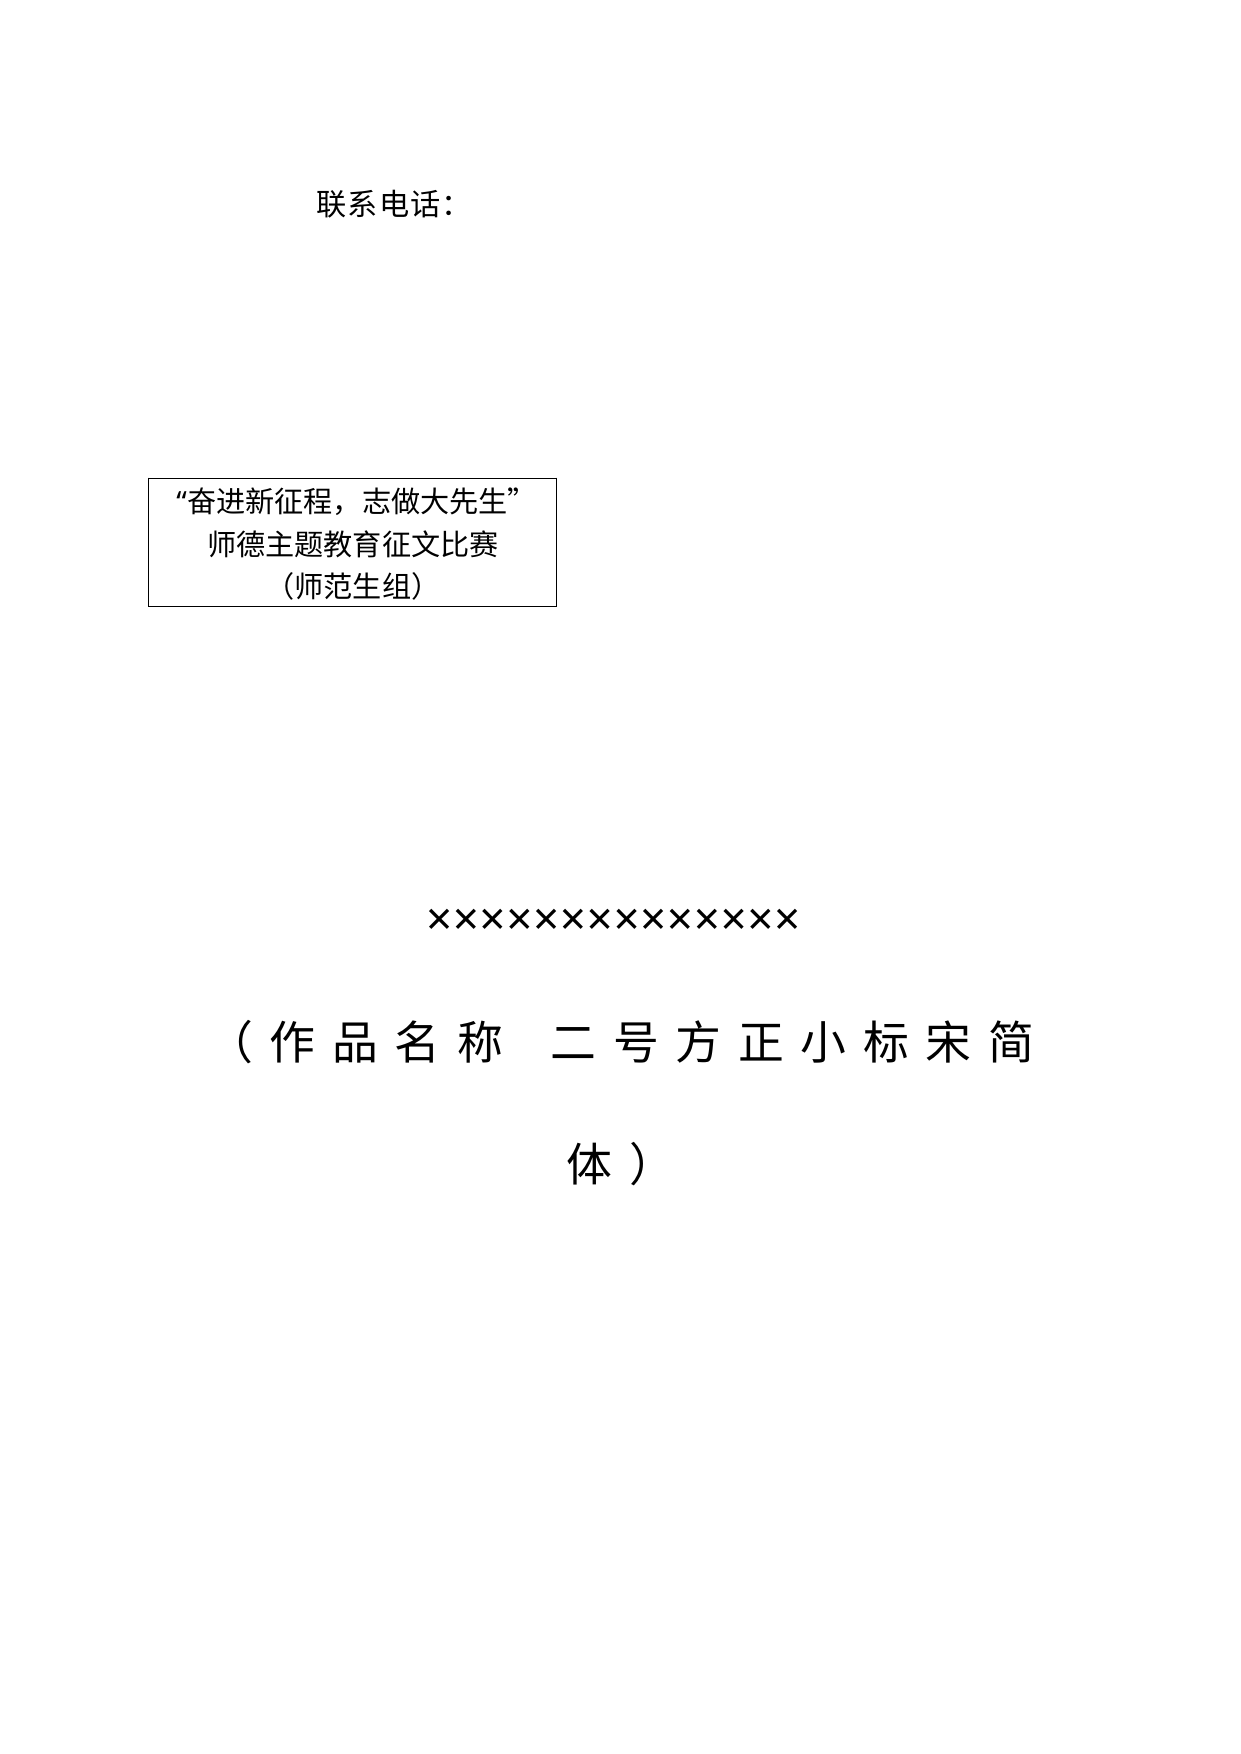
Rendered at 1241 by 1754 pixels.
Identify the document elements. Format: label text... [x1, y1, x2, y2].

table_header “奋进新征程，志做大先生” 师德主题教育征文比赛 （师范生组） [149, 479, 556, 606]
text （作品名称 二号方正小标宋简体） [160, 978, 1098, 1223]
text 联系电话： [160, 172, 1098, 233]
text ×××××××××××××× [160, 856, 1098, 978]
